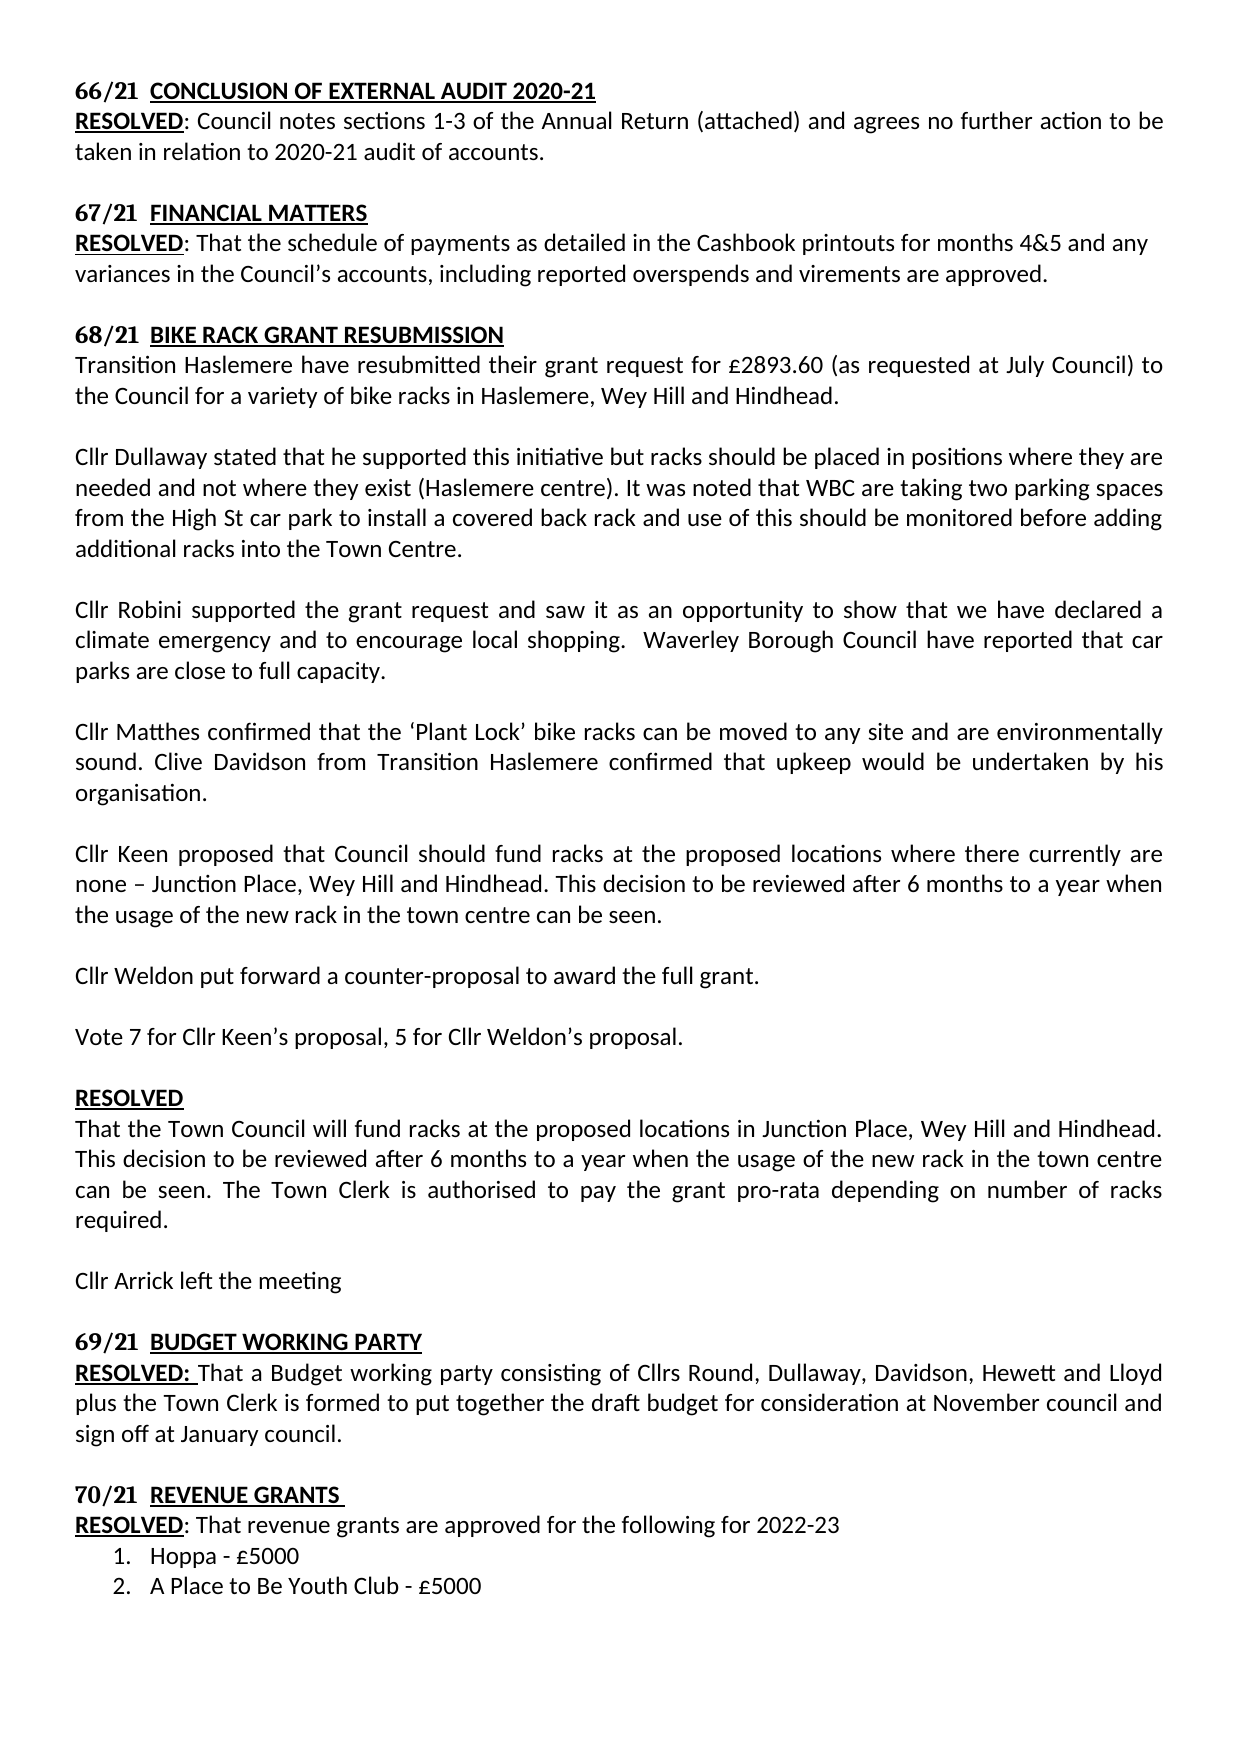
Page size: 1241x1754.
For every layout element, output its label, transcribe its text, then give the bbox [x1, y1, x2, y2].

text Cllr Matthes confirmed that the ‘Plant Lock’ bike racks can be moved to any site and are environmentally sound. Clive Davidson from Transition Haslemere confirmed that upkeep would be undertaken by his organisation. [75, 716, 1165, 807]
text RESOLVED [75, 1082, 1165, 1113]
list BUDGET WORKING PARTY [75, 1326, 1165, 1357]
text RESOLVED: That a Budget working party consisting of Cllrs Round, Dullaway, Davidson, Hewett and Lloyd plus the Town Clerk is formed to put together the draft budget for consideration at November council and sign off at January council. [75, 1357, 1165, 1448]
text Cllr Weldon put forward a counter-proposal to award the full grant. [75, 960, 1165, 991]
text Transition Haslemere have resubmitted their grant request for £2893.60 (as requested at July Council) to the Council for a variety of bike racks in Haslemere, Wey Hill and Hindhead. [75, 350, 1165, 411]
list A Place to Be Youth Club - £5000 [112, 1571, 1165, 1601]
text Cllr Keen proposed that Council should fund racks at the proposed locations where there currently are none – Junction Place, Wey Hill and Hindhead. This decision to be reviewed after 6 months to a year when the usage of the new rack in the town centre can be seen. [75, 838, 1165, 929]
text RESOLVED: Council notes sections 1-3 of the Annual Return (attached) and agrees no further action to be taken in relation to 2020-21 audit of accounts. [75, 106, 1165, 167]
text RESOLVED: That revenue grants are approved for the following for 2022-23 [75, 1509, 1165, 1540]
list CONCLUSION OF EXTERNAL AUDIT 2020-21 [75, 75, 1165, 106]
text Vote 7 for Cllr Keen’s proposal, 5 for Cllr Weldon’s proposal. [75, 1021, 1165, 1052]
text Cllr Arrick left the meeting [75, 1265, 1165, 1296]
list BIKE RACK GRANT RESUBMISSION [75, 319, 1165, 350]
text Cllr Dullaway stated that he supported this initiative but racks should be placed in positions where they are needed and not where they exist (Haslemere centre). It was noted that WBC are taking two parking spaces from the High St car park to install a covered back rack and use of this should be monitored before adding additional racks into the Town Centre. [75, 441, 1165, 563]
text Cllr Robini supported the grant request and saw it as an opportunity to show that we have declared a climate emergency and to encourage local shopping. Waverley Borough Council have reported that car parks are close to full capacity. [75, 594, 1165, 685]
text RESOLVED: That the schedule of payments as detailed in the Cashbook printouts for months 4&5 and any variances in the Council’s accounts, including reported overspends and virements are approved. [75, 228, 1151, 289]
list FINANCIAL MATTERS [75, 197, 1165, 228]
text That the Town Council will fund racks at the proposed locations in Junction Place, Wey Hill and Hindhead. This decision to be reviewed after 6 months to a year when the usage of the new rack in the town centre can be seen. The Town Clerk is authorised to pay the grant pro-rata depending on number of racks required. [75, 1113, 1165, 1235]
list Hoppa - £5000 [112, 1540, 1165, 1571]
list REVENUE GRANTS [75, 1479, 1165, 1509]
